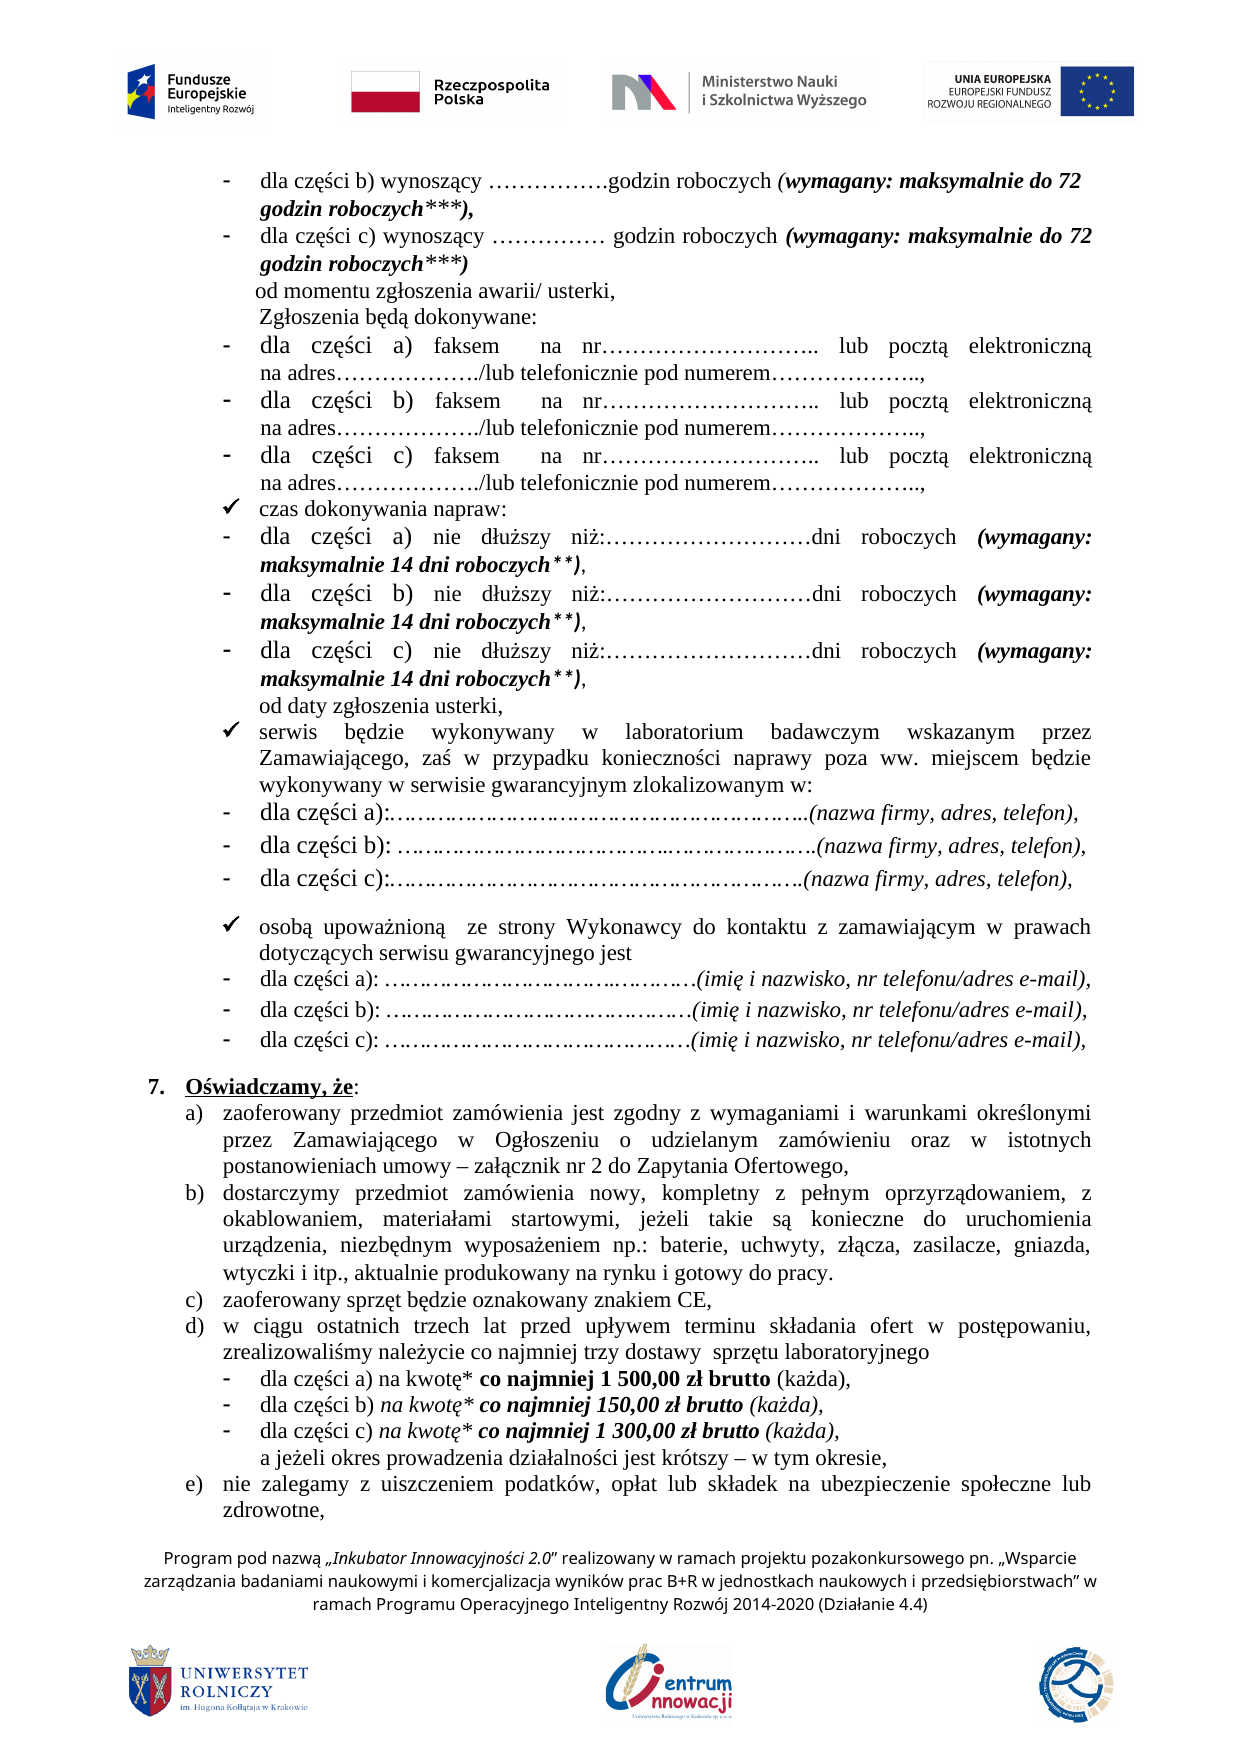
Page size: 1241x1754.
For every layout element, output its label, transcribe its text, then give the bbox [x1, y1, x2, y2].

list dla części c): ………………………………………(imię i nazwisko, nr telefonu/adres e-mail), [223, 1026, 1093, 1052]
picture [923, 61, 1139, 122]
list a jeżeli okres prowadzenia działalności jest krótszy – w tym okresie, [260, 1444, 1093, 1470]
list dla części c) faksem na nr……………………….. lub pocztą elektroniczną na adres………………./lub telefonicznie pod numerem……………….., [223, 440, 1093, 495]
list dla części b) na kwotę* co najmniej 150,00 zł brutto (każda), [223, 1391, 1093, 1417]
list dla części b): ………………………………….………………….(nazwa firmy, adres, telefon), [223, 830, 1093, 859]
list dla części c) nie dłuższy niż:………………………dni roboczych (wymagany: maksymalnie 14 dni roboczych**), [223, 635, 1093, 692]
list dla części c):…………………………………………………….(nazwa firmy, adres, telefon), [223, 863, 1093, 892]
list czas dokonywania napraw: [221, 495, 1093, 521]
list dla części b) wynoszący …………….godzin roboczych (wymagany: maksymalnie do 72 godzin roboczych***), [223, 167, 1093, 222]
picture [605, 1643, 734, 1728]
picture [336, 57, 564, 126]
list dla części c) wynoszący …………… godzin roboczych (wymagany: maksymalnie do 72 godzin roboczych***) [223, 222, 1093, 277]
list dla części a) faksem na nr……………………….. lub pocztą elektroniczną na adres………………./lub telefonicznie pod numerem……………….., [223, 330, 1093, 385]
list dla części b) faksem na nr……………………….. lub pocztą elektroniczną na adres………………./lub telefonicznie pod numerem……………….., [223, 385, 1093, 440]
list zaoferowany sprzęt będzie oznakowany znakiem CE, [185, 1286, 1093, 1312]
list dla części a) na kwotę* co najmniej 1 500,00 zł brutto (każda), [223, 1365, 1093, 1391]
list Oświadczamy, że: [148, 1073, 1093, 1099]
list dla części b): ………………………………………(imię i nazwisko, nr telefonu/adres e-mail), [223, 996, 1093, 1022]
list dla części a): …………………………….…………(imię i nazwisko, nr telefonu/adres e-mail), [223, 966, 1093, 992]
list dla części c) na kwotę* co najmniej 1 300,00 zł brutto (każda), [223, 1417, 1093, 1444]
list dla części a) nie dłuższy niż:………………………dni roboczych (wymagany: maksymalnie 14 dni roboczych**), [223, 521, 1093, 578]
list dla części a):……………………………………………………..(nazwa firmy, adres, telefon), [223, 797, 1093, 826]
picture [601, 60, 875, 123]
picture [120, 1643, 336, 1726]
text Zgłoszenia będą dokonywane: [221, 303, 1093, 330]
list dla części b) nie dłuższy niż:………………………dni roboczych (wymagany: maksymalnie 14 dni roboczych**), [223, 578, 1093, 635]
list serwis będzie wykonywany w laboratorium badawczym wskazanym przez Zamawiającego, zaś w przypadku konieczności naprawy poza ww. miejscem będzie wykonywany w serwisie gwarancyjnym zlokalizowanym w: [221, 718, 1093, 797]
text od momentu zgłoszenia awarii/ usterki, [192, 277, 1093, 303]
picture [1034, 1643, 1118, 1726]
list nie zalegamy z uiszczeniem podatków, opłat lub składek na ubezpieczenie społeczne lub zdrowotne, [185, 1470, 1093, 1523]
text od daty zgłoszenia usterki, [259, 692, 1093, 718]
picture [114, 51, 267, 133]
list zaoferowany przedmiot zamówienia jest zgodny z wymaganiami i warunkami określonymi przez Zamawiającego w Ogłoszeniu o udzielanym zamówieniu oraz w istotnych postanowieniach umowy – załącznik nr 2 do Zapytania Ofertowego, [185, 1099, 1093, 1178]
list dostarczymy przedmiot zamówienia nowy, kompletny z pełnym oprzyrządowaniem, z okablowaniem, materiałami startowymi, jeżeli takie są konieczne do uruchomienia urządzenia, niezbędnym wyposażeniem np.: baterie, uchwyty, złącza, zasilacze, gniazda, wtyczki i itp., aktualnie produkowany na rynku i gotowy do pracy. [185, 1178, 1093, 1286]
list w ciągu ostatnich trzech lat przed upływem terminu składania ofert w postępowaniu, zrealizowaliśmy należycie co najmniej trzy dostawy sprzętu laboratoryjnego [185, 1312, 1093, 1365]
list osobą upoważnioną ze strony Wykonawcy do kontaktu z zamawiającym w prawach dotyczących serwisu gwarancyjnego jest [221, 913, 1093, 966]
